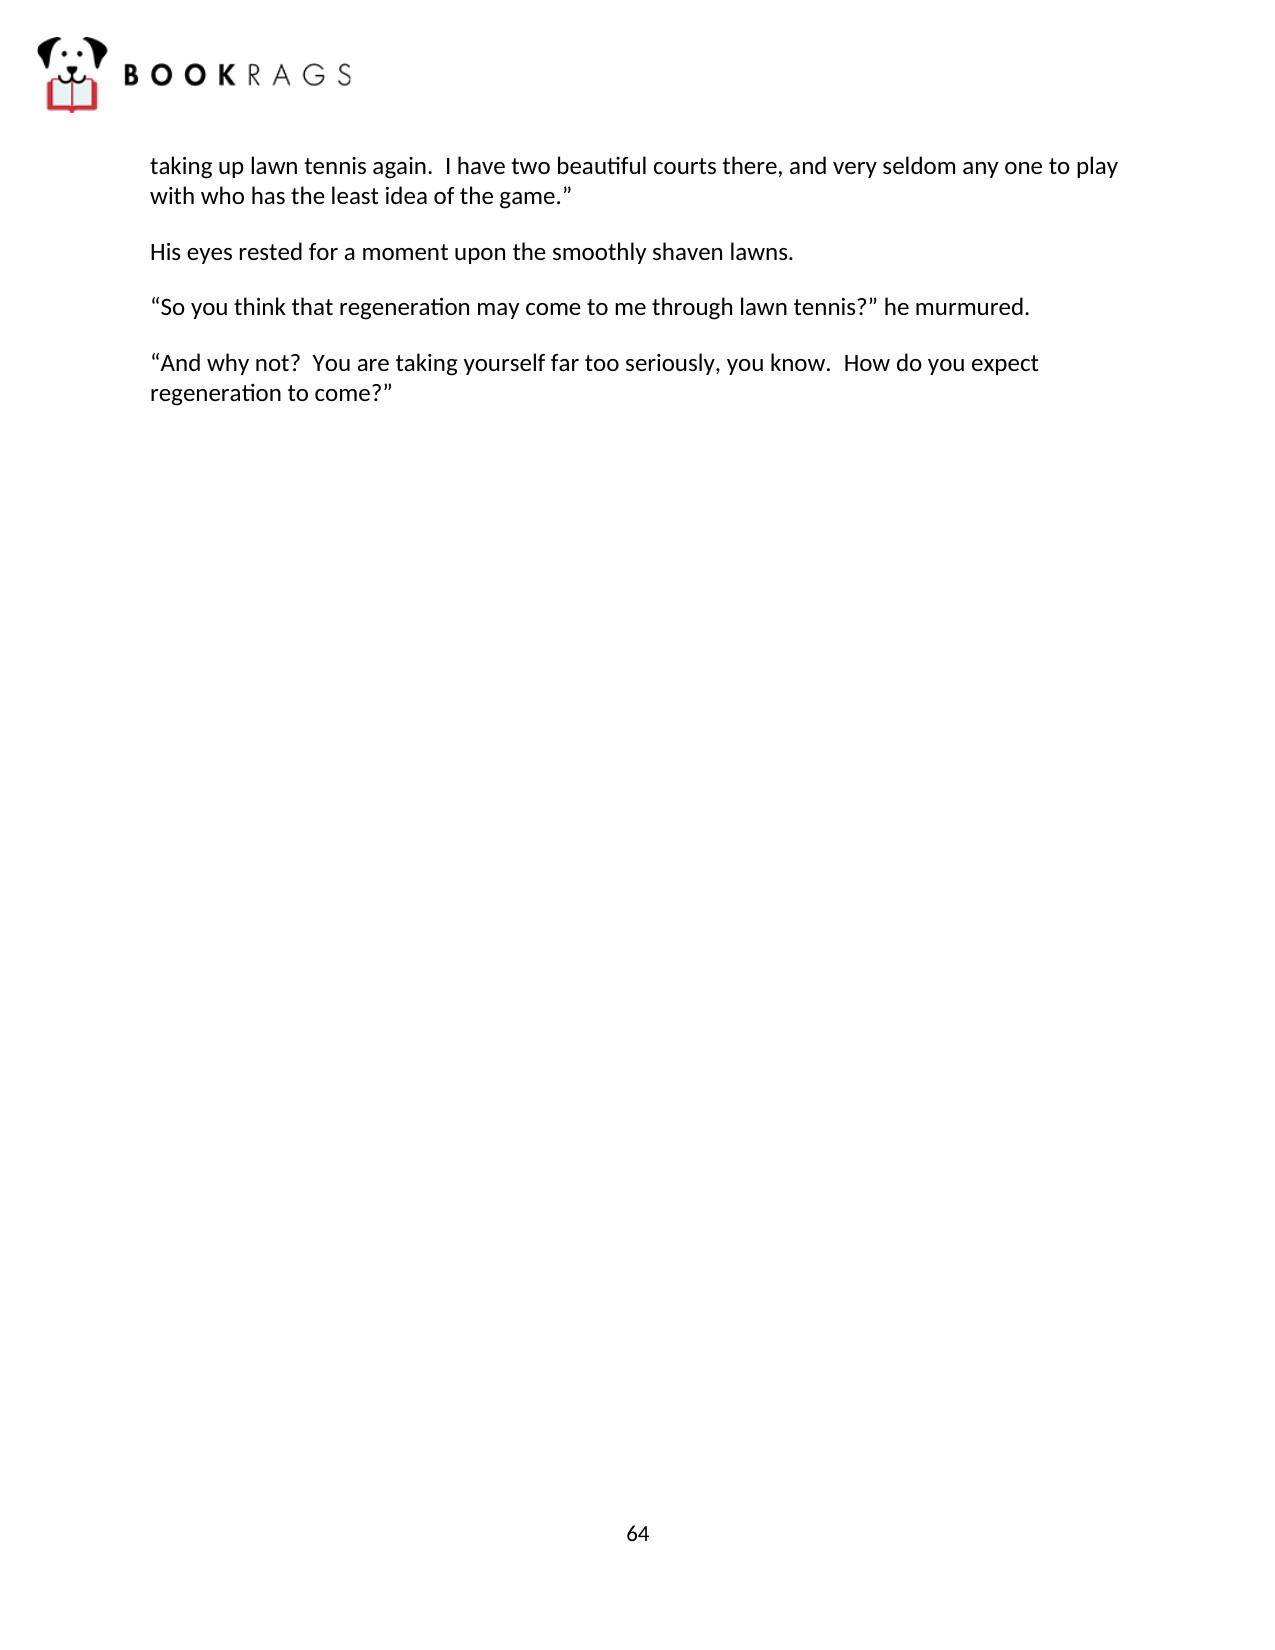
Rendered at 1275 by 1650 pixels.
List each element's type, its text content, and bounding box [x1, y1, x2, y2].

text His eyes rested for a moment upon the smoothly shaven lawns. [150, 236, 1125, 267]
text “And why not? You are taking yourself far too seriously, you know. How do you expect regeneration to come?” [150, 347, 1125, 408]
picture [37, 37, 351, 113]
text “So you think that regeneration may come to me through lawn tennis?” he murmured. [150, 292, 1125, 322]
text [150, 150, 1125, 211]
